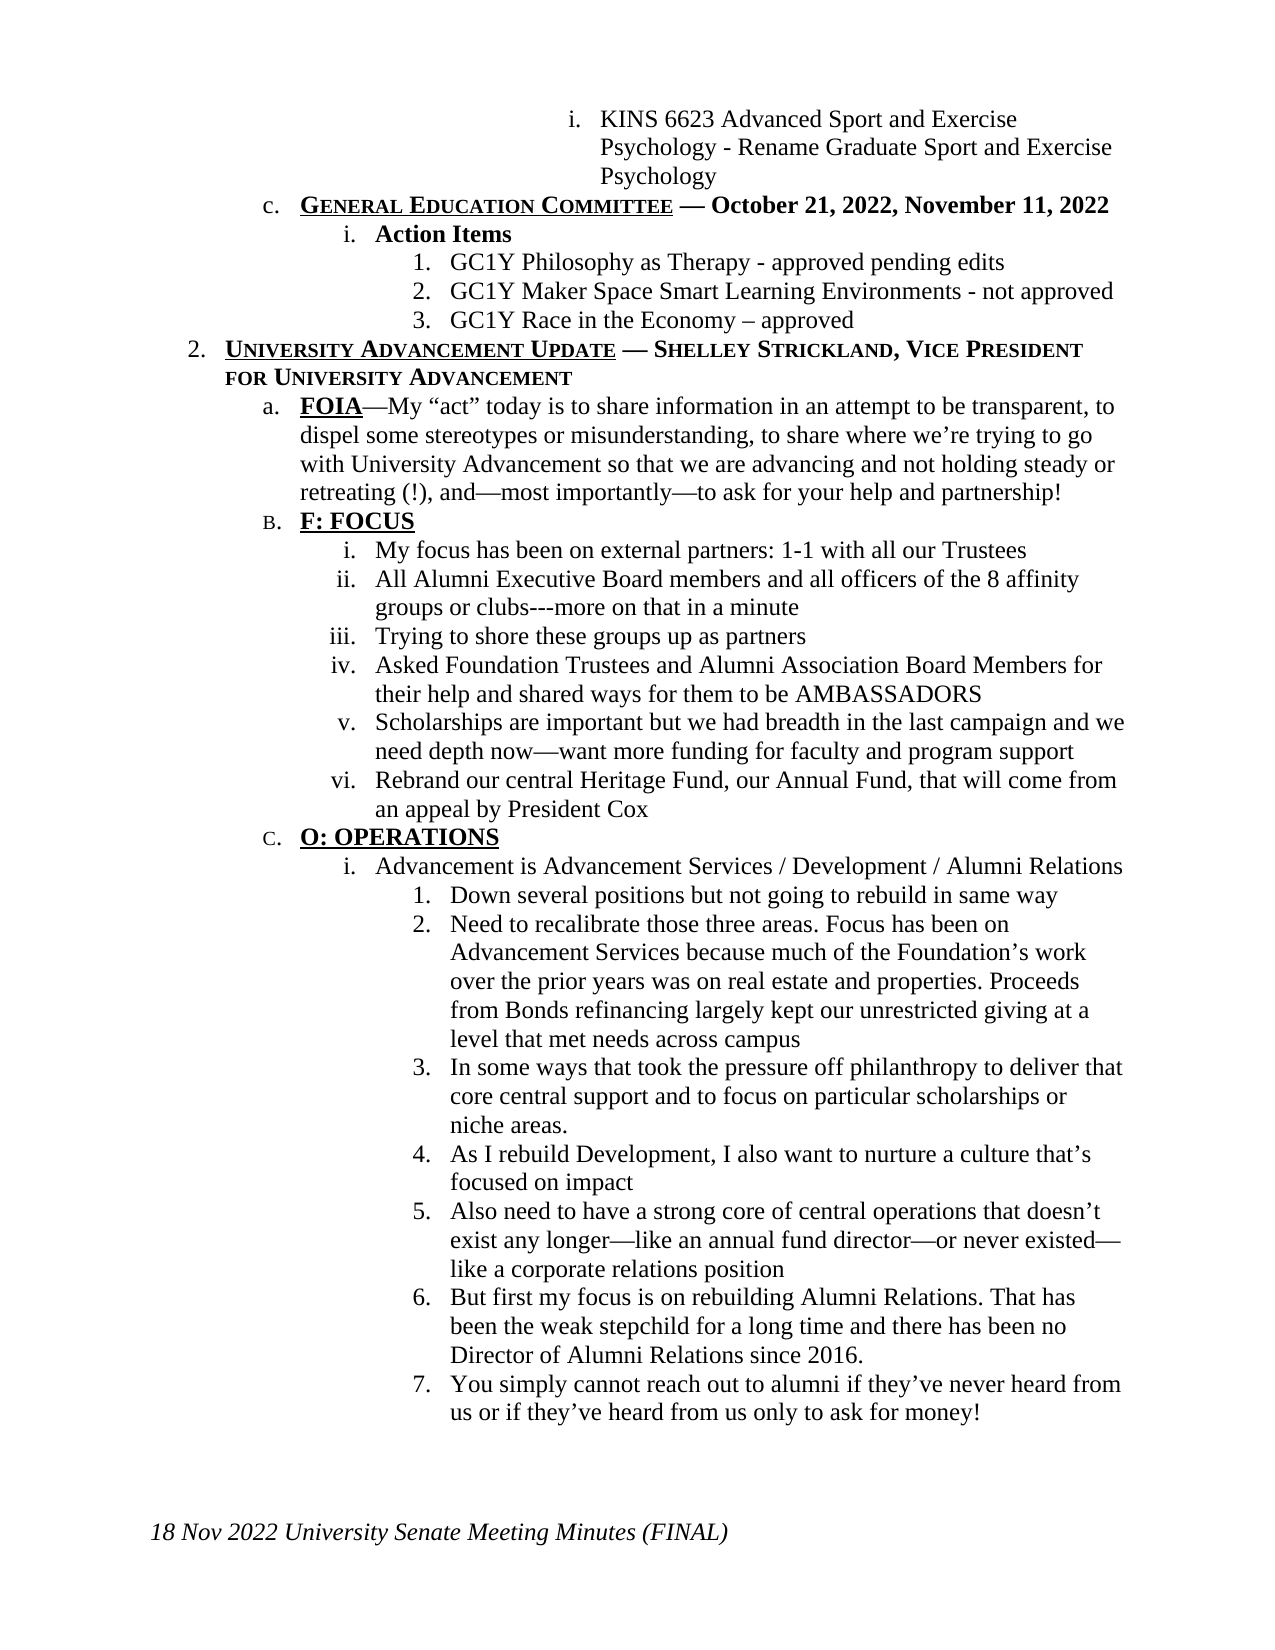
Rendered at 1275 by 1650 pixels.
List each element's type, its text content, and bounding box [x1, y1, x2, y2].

list O: OPERATIONS [262, 822, 1125, 851]
list Also need to have a strong core of central operations that doesn’t exist any longer—like an annual fund director—or never existed—like a corporate relations position [412, 1196, 1125, 1282]
list General Education Committee — October 21, 2022, November 11, 2022 [262, 190, 1125, 219]
list University Advancement Update — Shelley Strickland, Vice President for University Advancement [187, 334, 1125, 391]
list KINS 6623 Advanced Sport and Exercise Psychology - Rename Graduate Sport and Exercise Psychology [581, 104, 1125, 190]
list Need to recalibrate those three areas. Focus has been on Advancement Services because much of the Foundation’s work over the prior years was on real estate and properties. Proceeds from Bonds refinancing largely kept our unrestricted giving at a level that met needs across campus [412, 909, 1125, 1052]
list Trying to shore these groups up as partners [356, 621, 1125, 650]
list Rebrand our central Heritage Fund, our Annual Fund, that will come from an appeal by President Cox [356, 765, 1125, 822]
list You simply cannot reach out to alumni if they’ve never heard from us or if they’ve heard from us only to ask for money! [412, 1369, 1125, 1426]
list Action Items [356, 219, 1125, 247]
list In some ways that took the pressure off philanthropy to deliver that core central support and to focus on particular scholarships or niche areas. [412, 1052, 1125, 1139]
list My focus has been on external partners: 1-1 with all our Trustees [356, 535, 1125, 564]
list Advancement is Advancement Services / Development / Alumni Relations [356, 851, 1125, 880]
list Asked Foundation Trustees and Alumni Association Board Members for their help and shared ways for them to be AMBASSADORS [356, 650, 1125, 707]
list FOIA—My “act” today is to share information in an attempt to be transparent, to dispel some stereotypes or misunderstanding, to share where we’re trying to go with University Advancement so that we are advancing and not holding steady or retreating (!), and—most importantly—to ask for your help and partnership! [262, 391, 1125, 506]
list As I rebuild Development, I also want to nurture a culture that’s focused on impact [412, 1139, 1125, 1196]
list GC1Y Maker Space Smart Learning Environments - not approved [412, 276, 1125, 305]
list But first my focus is on rebuilding Alumni Relations. That has been the weak stepchild for a long time and there has been no Director of Alumni Relations since 2016. [412, 1282, 1125, 1369]
list All Alumni Executive Board members and all officers of the 8 affinity groups or clubs---more on that in a minute [356, 564, 1125, 621]
list GC1Y Race in the Economy – approved [412, 305, 1125, 334]
list Scholarships are important but we had breadth in the last campaign and we need depth now—want more funding for faculty and program support [356, 707, 1125, 765]
list Down several positions but not going to rebuild in same way [412, 880, 1125, 909]
list F: FOCUS [262, 506, 1125, 535]
list GC1Y Philosophy as Therapy - approved pending edits [412, 247, 1125, 276]
